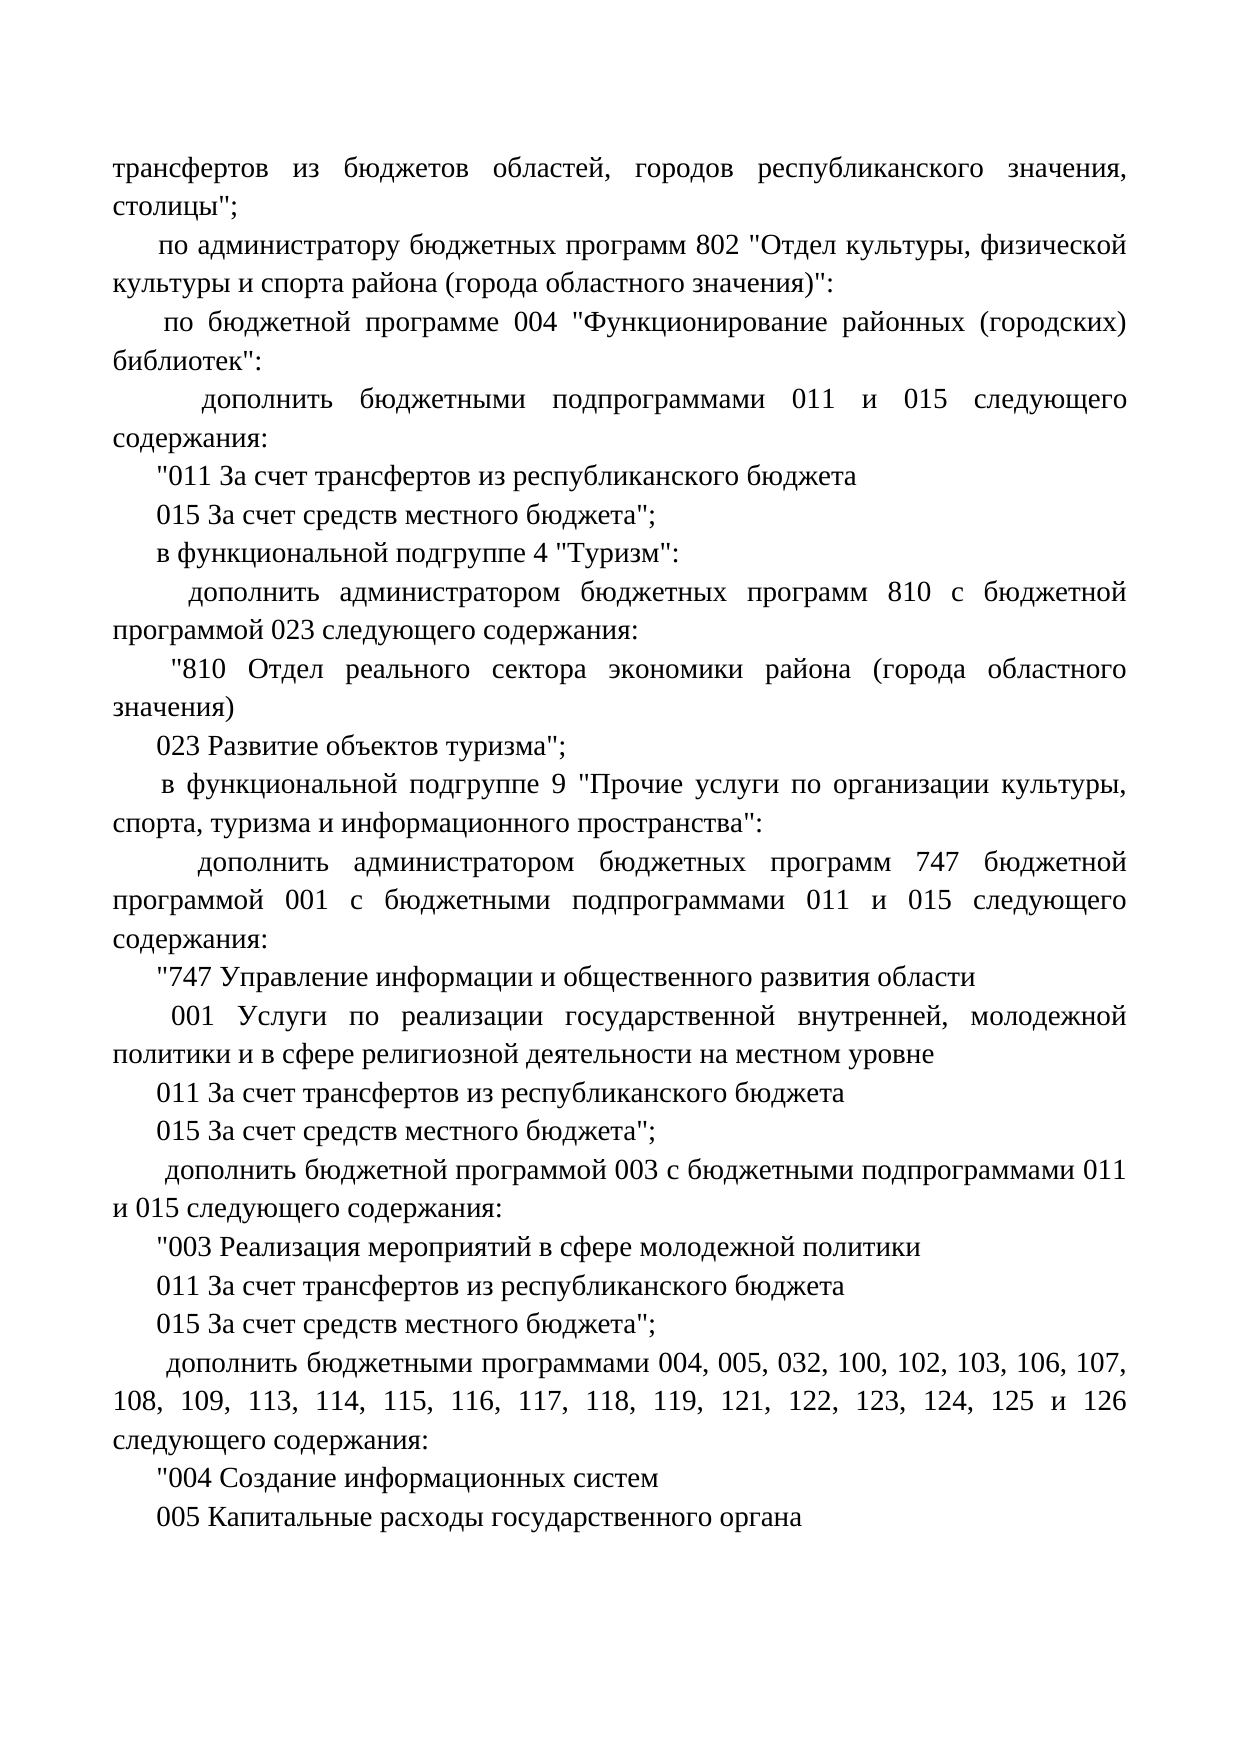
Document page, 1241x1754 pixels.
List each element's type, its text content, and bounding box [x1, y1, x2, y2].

text "004 Создание информационных систем [112, 1460, 1128, 1494]
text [112, 150, 1128, 222]
text 011 За счет трансфертов из республиканского бюджета [112, 1075, 1128, 1108]
text 015 За счет средств местного бюджета"; [112, 1113, 1128, 1147]
text 023 Развитие объектов туризма"; [112, 728, 1128, 762]
text дополнить бюджетными подпрограммами 011 и 015 следующего содержания: [112, 381, 1128, 453]
text дополнить администратором бюджетных программ 810 с бюджетной программой 023 следующего содержания: [112, 574, 1128, 646]
text "810 Отдел реального сектора экономики района (города областного значения) [112, 651, 1128, 723]
text 011 За счет трансфертов из республиканского бюджета [112, 1268, 1128, 1301]
text 005 Капитальные расходы государственного органа [112, 1499, 1128, 1532]
text дополнить администратором бюджетных программ 747 бюджетной программой 001 с бюджетными подпрограммами 011 и 015 следующего содержания: [112, 844, 1128, 954]
text в функциональной подгруппе 4 "Туризм": [112, 535, 1128, 569]
text дополнить бюджетными программами 004, 005, 032, 100, 102, 103, 106, 107, 108, 109, 113, 114, 115, 116, 117, 118, 119, 121, 122, 123, 124, 125 и 126 следующего содержания: [112, 1345, 1128, 1455]
text "011 За счет трансфертов из республиканского бюджета [112, 458, 1128, 492]
text 015 За счет средств местного бюджета"; [112, 497, 1128, 530]
text "747 Управление информации и общественного развития области [112, 959, 1128, 993]
text "003 Реализация мероприятий в сфере молодежной политики [112, 1229, 1128, 1263]
text в функциональной подгруппе 9 "Прочие услуги по организации культуры, спорта, туризма и информационного пространства": [112, 767, 1128, 839]
text 001 Услуги по реализации государственной внутренней, молодежной политики и в сфере религиозной деятельности на местном уровне [112, 998, 1128, 1070]
text дополнить бюджетной программой 003 с бюджетными подпрограммами 011 и 015 следующего содержания: [112, 1152, 1128, 1224]
text 015 За счет средств местного бюджета"; [112, 1306, 1128, 1340]
text по бюджетной программе 004 "Функционирование районных (городских) библиотек": [112, 304, 1128, 376]
text по администратору бюджетных программ 802 "Отдел культуры, физической культуры и спорта района (города областного значения)": [112, 227, 1128, 299]
